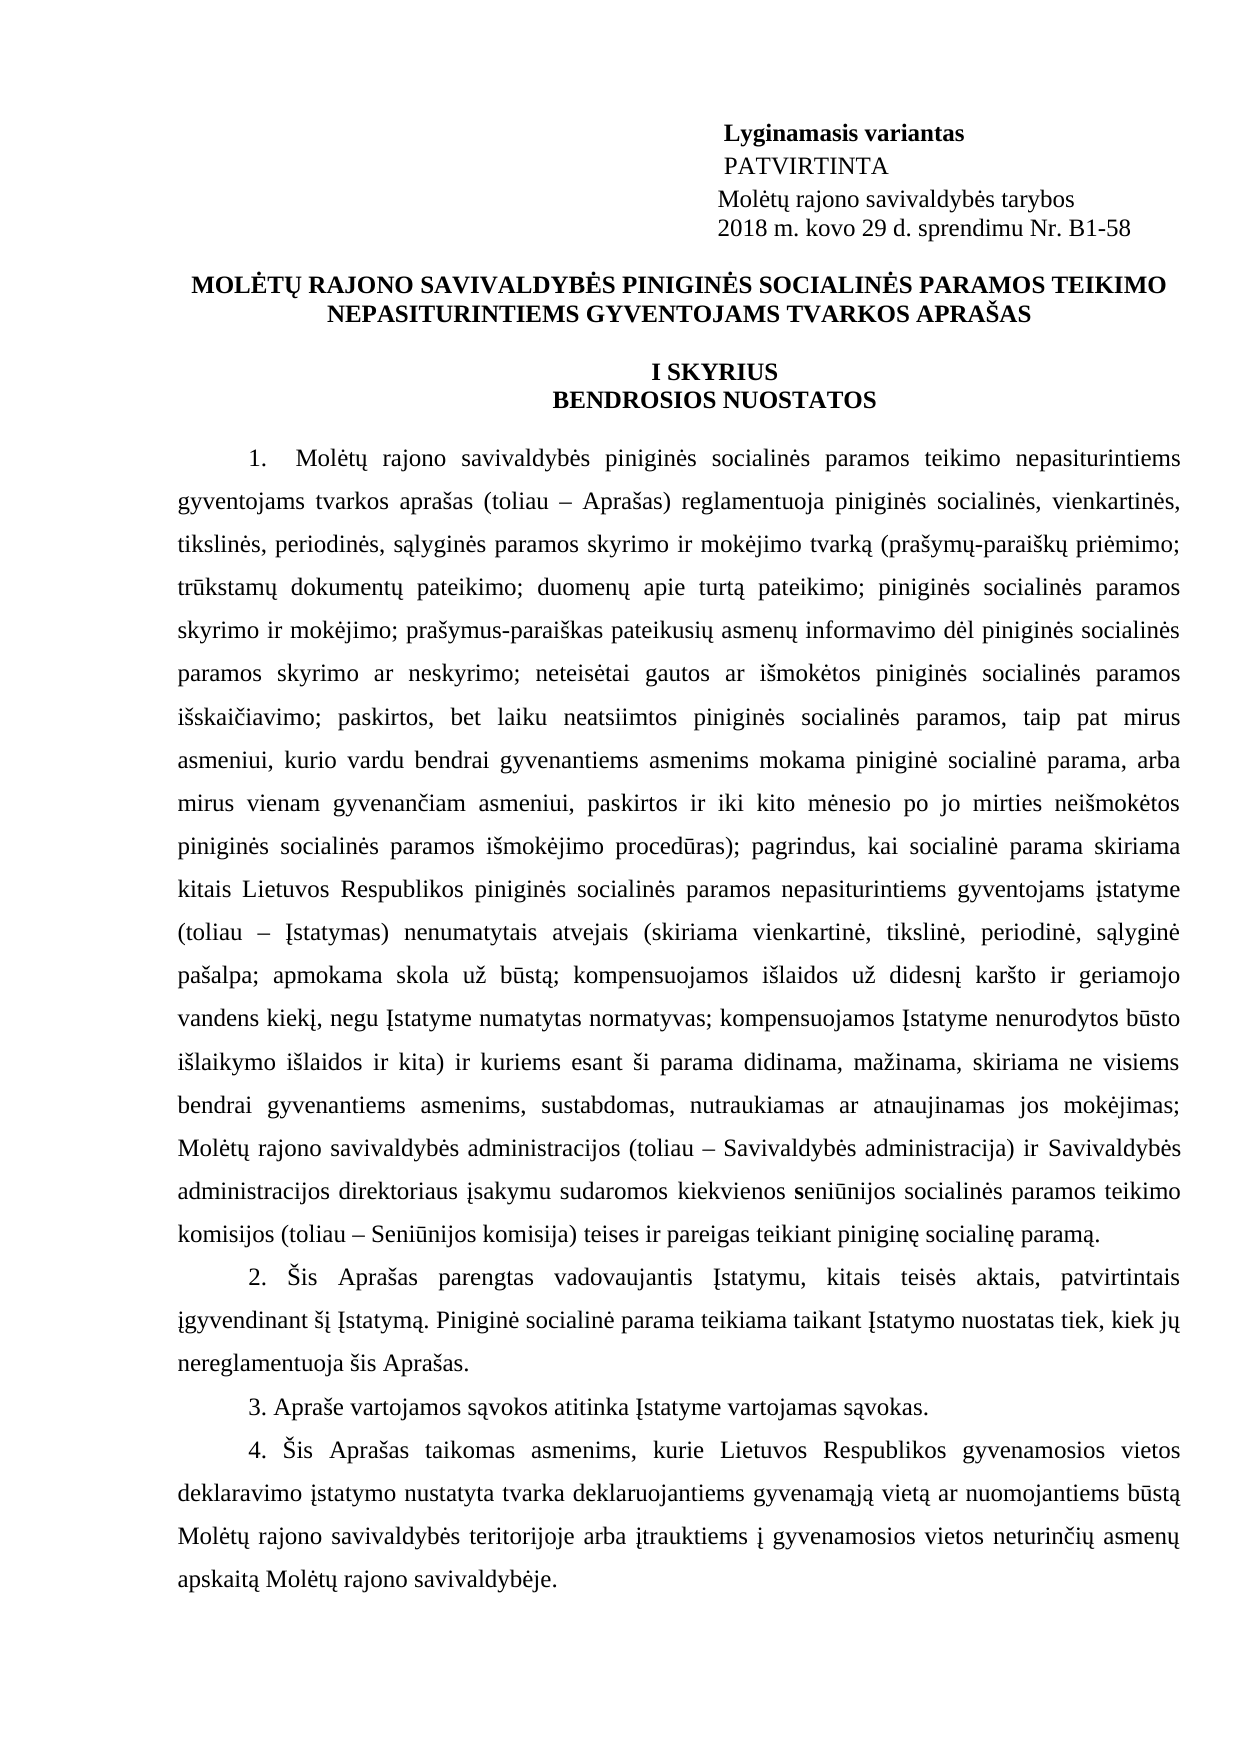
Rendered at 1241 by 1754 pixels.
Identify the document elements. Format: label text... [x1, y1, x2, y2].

text Molėtų rajono savivaldybės tarybos [582, 184, 1181, 213]
text 1. Molėtų rajono savivaldybės piniginės socialinės paramos teikimo nepasiturintiems gyventojams tvarkos aprašas (toliau – Aprašas) reglamentuoja piniginės socialinės, vienkartinės, tikslinės, periodinės, sąlyginės paramos skyrimo ir mokėjimo tvarką (prašymų-paraiškų priėmimo; trūkstamų dokumentų pateikimo; duomenų apie turtą pateikimo; piniginės socialinės paramos skyrimo ir mokėjimo; prašymus-paraiškas pateikusių asmenų informavimo dėl piniginės socialinės paramos skyrimo ar neskyrimo; neteisėtai gautos ar išmokėtos piniginės socialinės paramos išskaičiavimo; paskirtos, bet laiku neatsiimtos piniginės socialinės paramos, taip pat mirus asmeniui, kurio vardu bendrai gyvenantiems asmenims mokama piniginė socialinė parama, arba mirus vienam gyvenančiam asmeniui, paskirtos ir iki kito mėnesio po jo mirties neišmokėtos piniginės socialinės paramos išmokėjimo procedūras); pagrindus, kai socialinė parama skiriama kitais Lietuvos Respublikos piniginės socialinės paramos nepasiturintiems gyventojams įstatyme (toliau – Įstatymas) nenumatytais atvejais (skiriama vienkartinė, tikslinė, periodinė, sąlyginė pašalpa; apmokama skola už būstą; kompensuojamos išlaidos už didesnį karšto ir geriamojo vandens kiekį, negu Įstatyme numatytas normatyvas; kompensuojamos Įstatyme nenurodytos būsto išlaikymo išlaidos ir kita) ir kuriems esant ši parama didinama, mažinama, skiriama ne visiems bendrai gyvenantiems asmenims, sustabdomas, nutraukiamas ar atnaujinamas jos mokėjimas; Molėtų rajono savivaldybės administracijos (toliau – Savivaldybės administracija) ir Savivaldybės administracijos direktoriaus įsakymu sudaromos kiekvienos seniūnijos socialinės paramos teikimo komisijos (toliau – Seniūnijos komisija) teises ir pareigas teikiant piniginę socialinę paramą. [177, 443, 1181, 1248]
text 2. Šis Aprašas parengtas vadovaujantis Įstatymu, kitais teisės aktais, patvirtintais įgyvendinant šį Įstatymą. Piniginė socialinė parama teikiama taikant Įstatymo nuostatas tiek, kiek jų nereglamentuoja šis Aprašas. [177, 1262, 1181, 1377]
text 4. Šis Aprašas taikomas asmenims, kurie Lietuvos Respublikos gyvenamosios vietos deklaravimo įstatymo nustatyta tvarka deklaruojantiems gyvenamąją vietą ar nuomojantiems būstą Molėtų rajono savivaldybės teritorijoje arba įtrauktiems į gyvenamosios vietos neturinčių asmenų apskaitą Molėtų rajono savivaldybėje. [177, 1435, 1181, 1593]
text Lyginamasis variantas [723, 118, 1181, 147]
text 3. Apraše vartojamos sąvokos atitinka Įstatyme vartojamas sąvokas. [177, 1392, 1181, 1420]
text PATVIRTINTA [723, 151, 1181, 180]
text MOLĖTŲ RAJONO SAVIVALDYBĖS PINIGINĖS SOCIALINĖS PARAMOS TEIKIMO NEPASITURINTIEMS GYVENTOJAMS TVARKOS APRAŠAS [177, 270, 1181, 328]
text BENDROSIOS NUOSTATOS [177, 385, 1181, 414]
text I SKYRIUS [177, 357, 1181, 385]
text 2018 m. kovo 29 d. sprendimu Nr. B1-58 [582, 213, 1181, 242]
